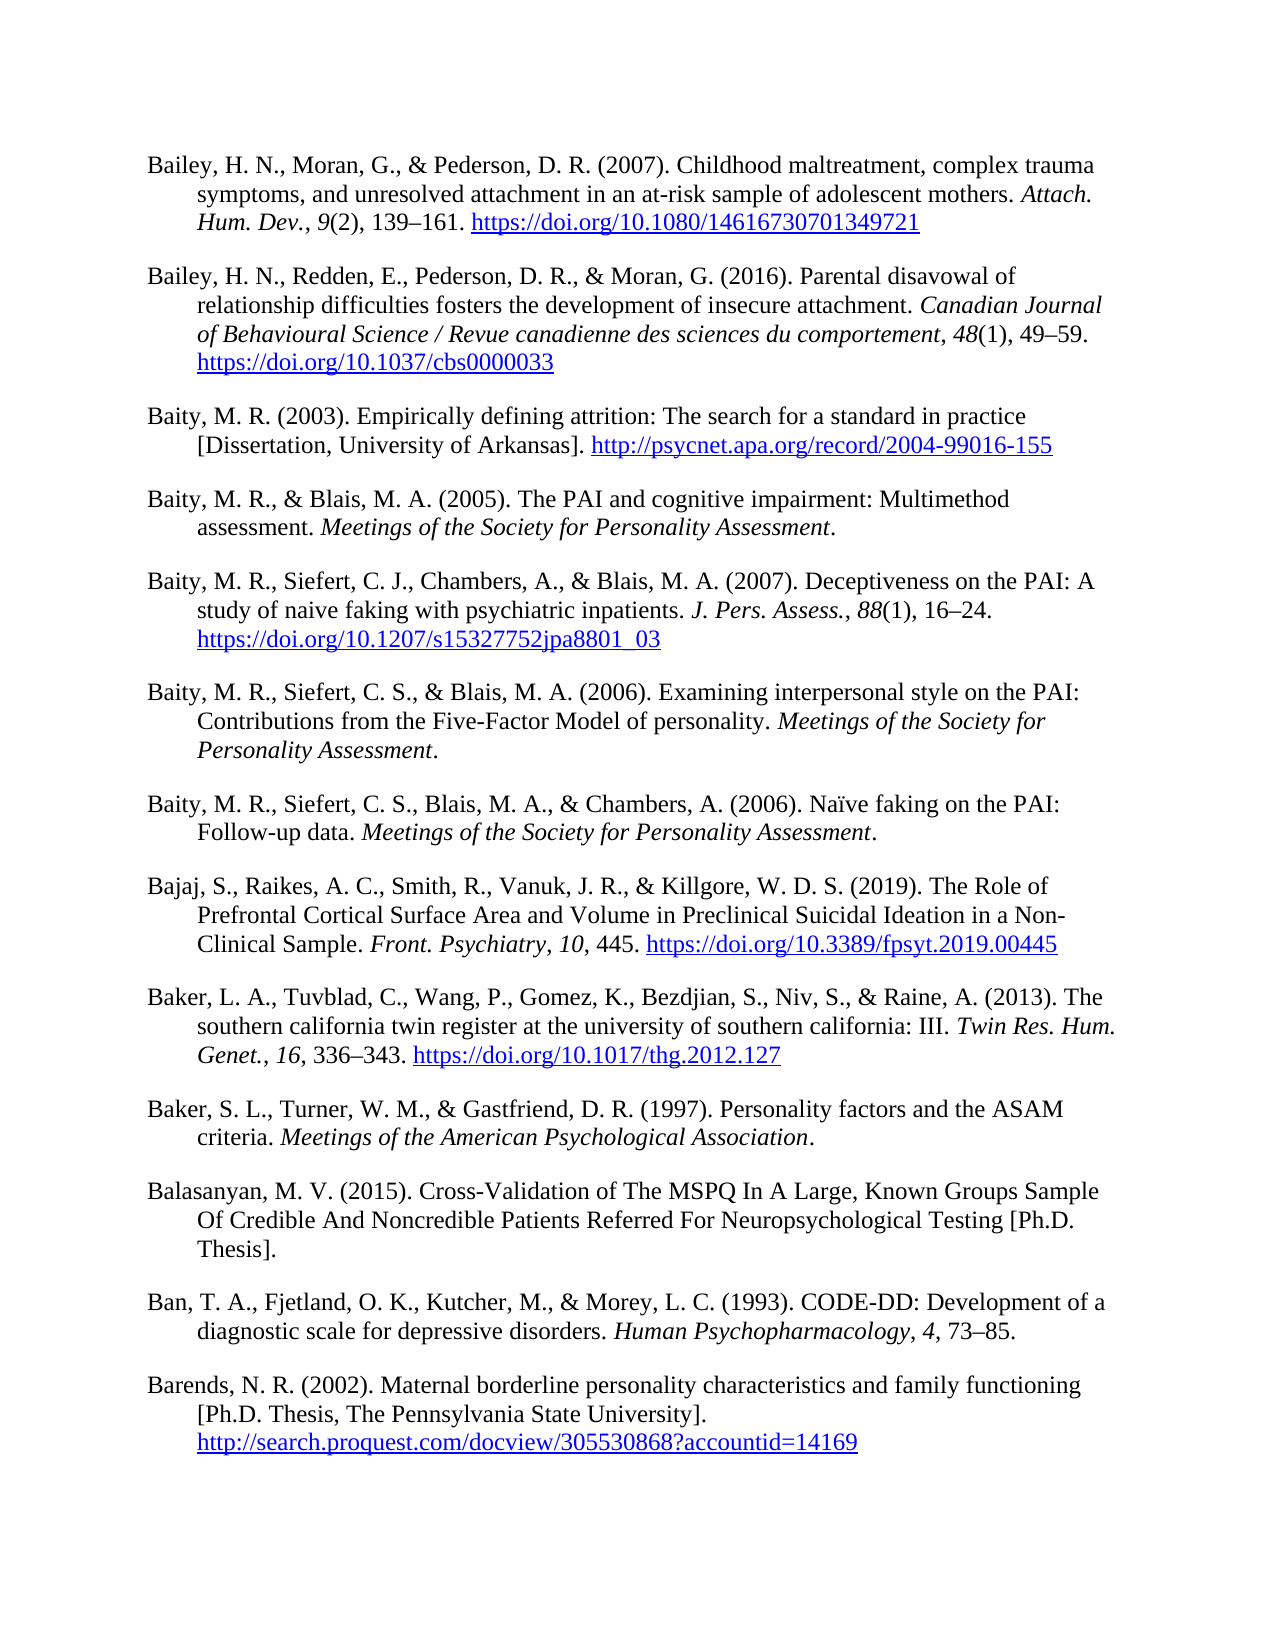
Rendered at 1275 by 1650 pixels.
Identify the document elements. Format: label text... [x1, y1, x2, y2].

text Baity, M. R., & Blais, M. A. (2005). The PAI and cognitive impairment: Multimethod assessment. Meetings of the Society for Personality Assessment. [147, 484, 1125, 541]
text Baker, S. L., Turner, W. M., & Gastfriend, D. R. (1997). Personality factors and the ASAM criteria. Meetings of the American Psychological Association. [147, 1094, 1125, 1151]
text Bailey, H. N., Moran, G., & Pederson, D. R. (2007). Childhood maltreatment, complex trauma symptoms, and unresolved attachment in an at-risk sample of adolescent mothers. Attach. Hum. Dev., 9(2), 139–161. https://doi.org/10.1080/14616730701349721 [147, 150, 1125, 236]
text Baity, M. R. (2003). Empirically defining attrition: The search for a standard in practice [Dissertation, University of Arkansas]. http://psycnet.apa.org/record/2004-99016-155 [147, 401, 1125, 459]
text Baity, M. R., Siefert, C. S., Blais, M. A., & Chambers, A. (2006). Naïve faking on the PAI: Follow-up data. Meetings of the Society for Personality Assessment. [147, 789, 1125, 846]
text Bailey, H. N., Redden, E., Pederson, D. R., & Moran, G. (2016). Parental disavowal of relationship difficulties fosters the development of insecure attachment. Canadian Journal of Behavioural Science / Revue canadienne des sciences du comportement, 48(1), 49–59. https://doi.org/10.1037/cbs0000033 [147, 261, 1125, 376]
text Balasanyan, M. V. (2015). Cross-Validation of The MSPQ In A Large, Known Groups Sample Of Credible And Noncredible Patients Referred For Neuropsychological Testing [Ph.D. Thesis]. [147, 1176, 1125, 1262]
text Barends, N. R. (2002). Maternal borderline personality characteristics and family functioning [Ph.D. Thesis, The Pennsylvania State University]. http://search.proquest.com/docview/305530868?accountid=14169 [147, 1370, 1125, 1456]
text Ban, T. A., Fjetland, O. K., Kutcher, M., & Morey, L. C. (1993). CODE-DD: Development of a diagnostic scale for depressive disorders. Human Psychopharmacology, 4, 73–85. [147, 1287, 1125, 1345]
text Baity, M. R., Siefert, C. J., Chambers, A., & Blais, M. A. (2007). Deceptiveness on the PAI: A study of naive faking with psychiatric inpatients. J. Pers. Assess., 88(1), 16–24. https://doi.org/10.1207/s15327752jpa8801_03 [147, 566, 1125, 652]
text Bajaj, S., Raikes, A. C., Smith, R., Vanuk, J. R., & Killgore, W. D. S. (2019). The Role of Prefrontal Cortical Surface Area and Volume in Preclinical Suicidal Ideation in a Non-Clinical Sample. Front. Psychiatry, 10, 445. https://doi.org/10.3389/fpsyt.2019.00445 [147, 871, 1125, 957]
text Baity, M. R., Siefert, C. S., & Blais, M. A. (2006). Examining interpersonal style on the PAI: Contributions from the Five-Factor Model of personality. Meetings of the Society for Personality Assessment. [147, 677, 1125, 764]
text Baker, L. A., Tuvblad, C., Wang, P., Gomez, K., Bezdjian, S., Niv, S., & Raine, A. (2013). The southern california twin register at the university of southern california: III. Twin Res. Hum. Genet., 16, 336–343. https://doi.org/10.1017/thg.2012.127 [147, 982, 1125, 1069]
